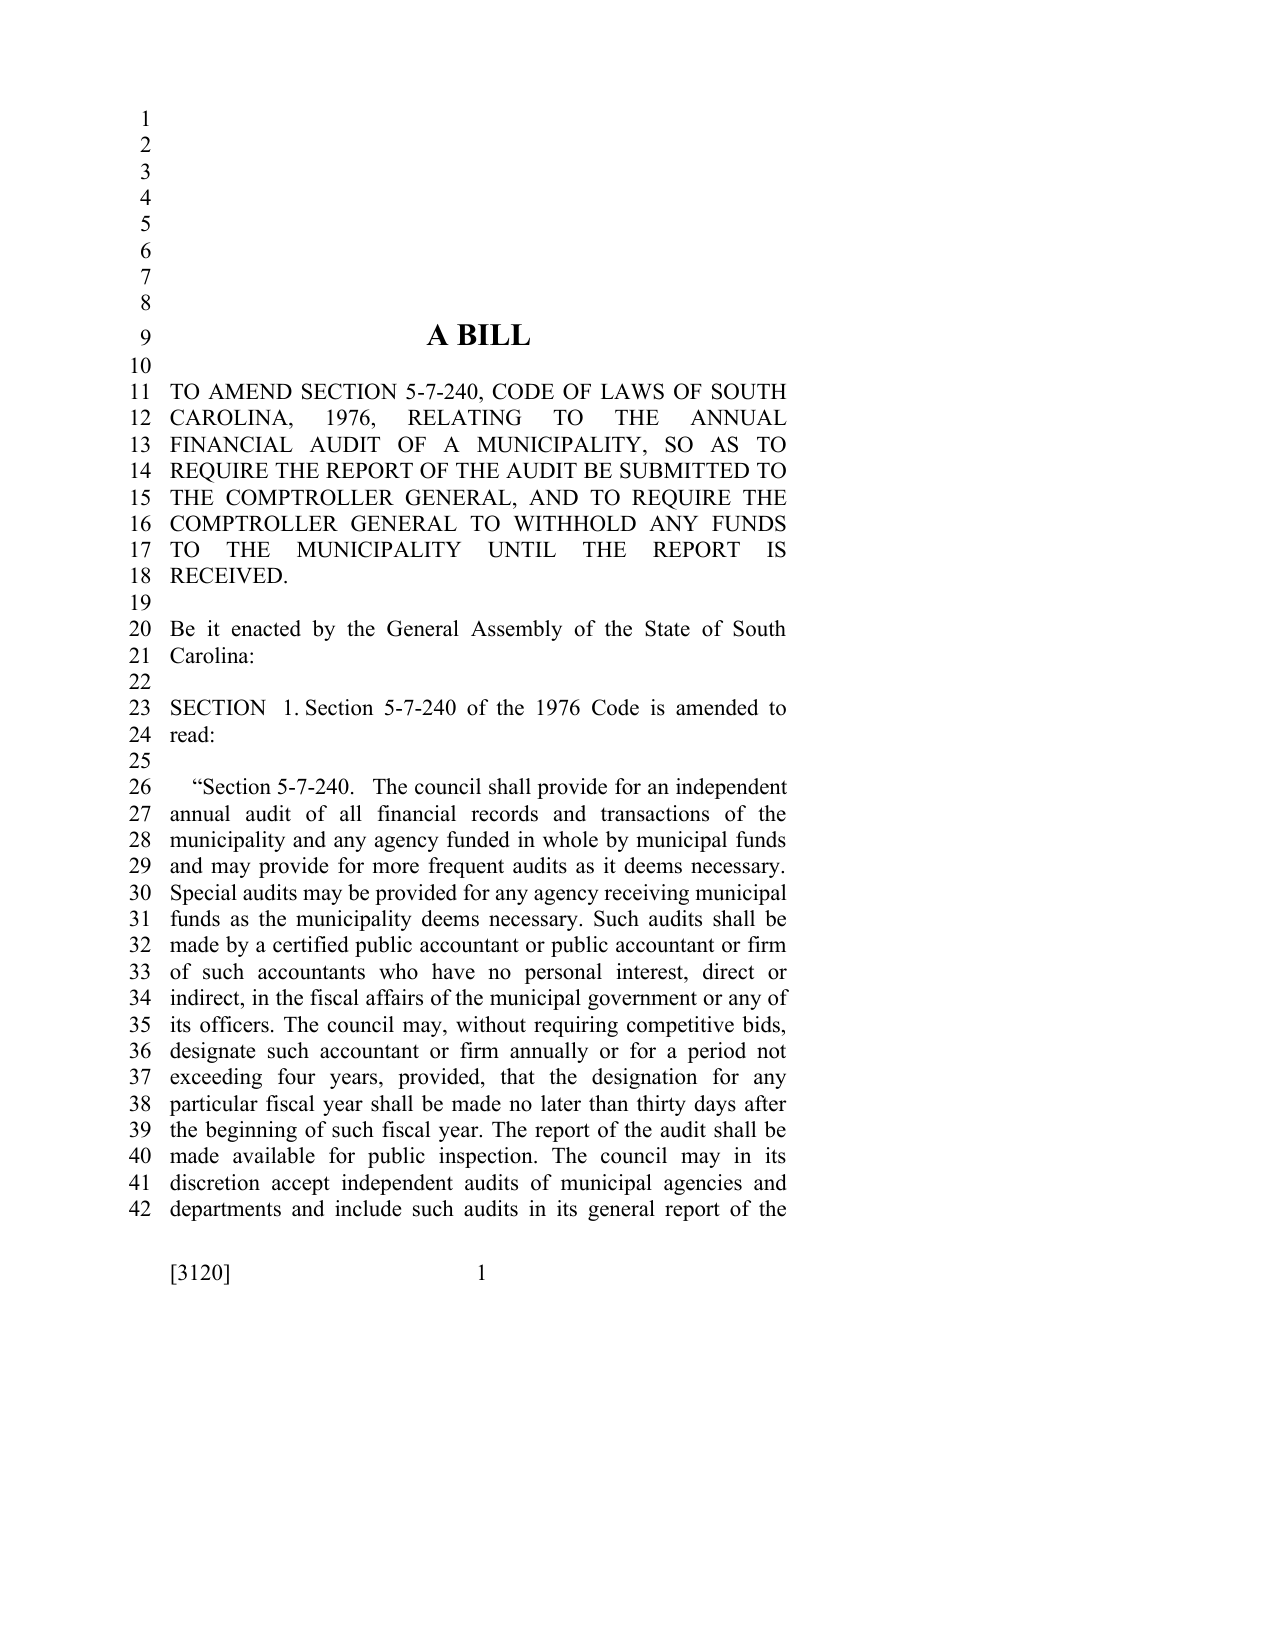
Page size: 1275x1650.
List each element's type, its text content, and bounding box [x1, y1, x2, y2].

text Be it enacted by the General Assembly of the State of South Carolina: [169, 615, 787, 668]
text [169, 773, 787, 1221]
text A BILL [169, 316, 787, 352]
text TO AMEND SECTION 5-7-240, CODE OF LAWS OF SOUTH CAROLINA, 1976, RELATING TO THE ANNUAL FINANCIAL AUDIT OF A MUNICIPALITY, SO AS TO REQUIRE THE REPORT OF THE AUDIT BE SUBMITTED TO THE COMPTROLLER GENERAL, AND TO REQUIRE THE COMPTROLLER GENERAL TO WITHHOLD ANY FUNDS TO THE MUNICIPALITY UNTIL THE REPORT IS RECEIVED. [169, 378, 787, 589]
text SECTION 1. Section 5-7-240 of the 1976 Code is amended to read: [169, 694, 787, 747]
